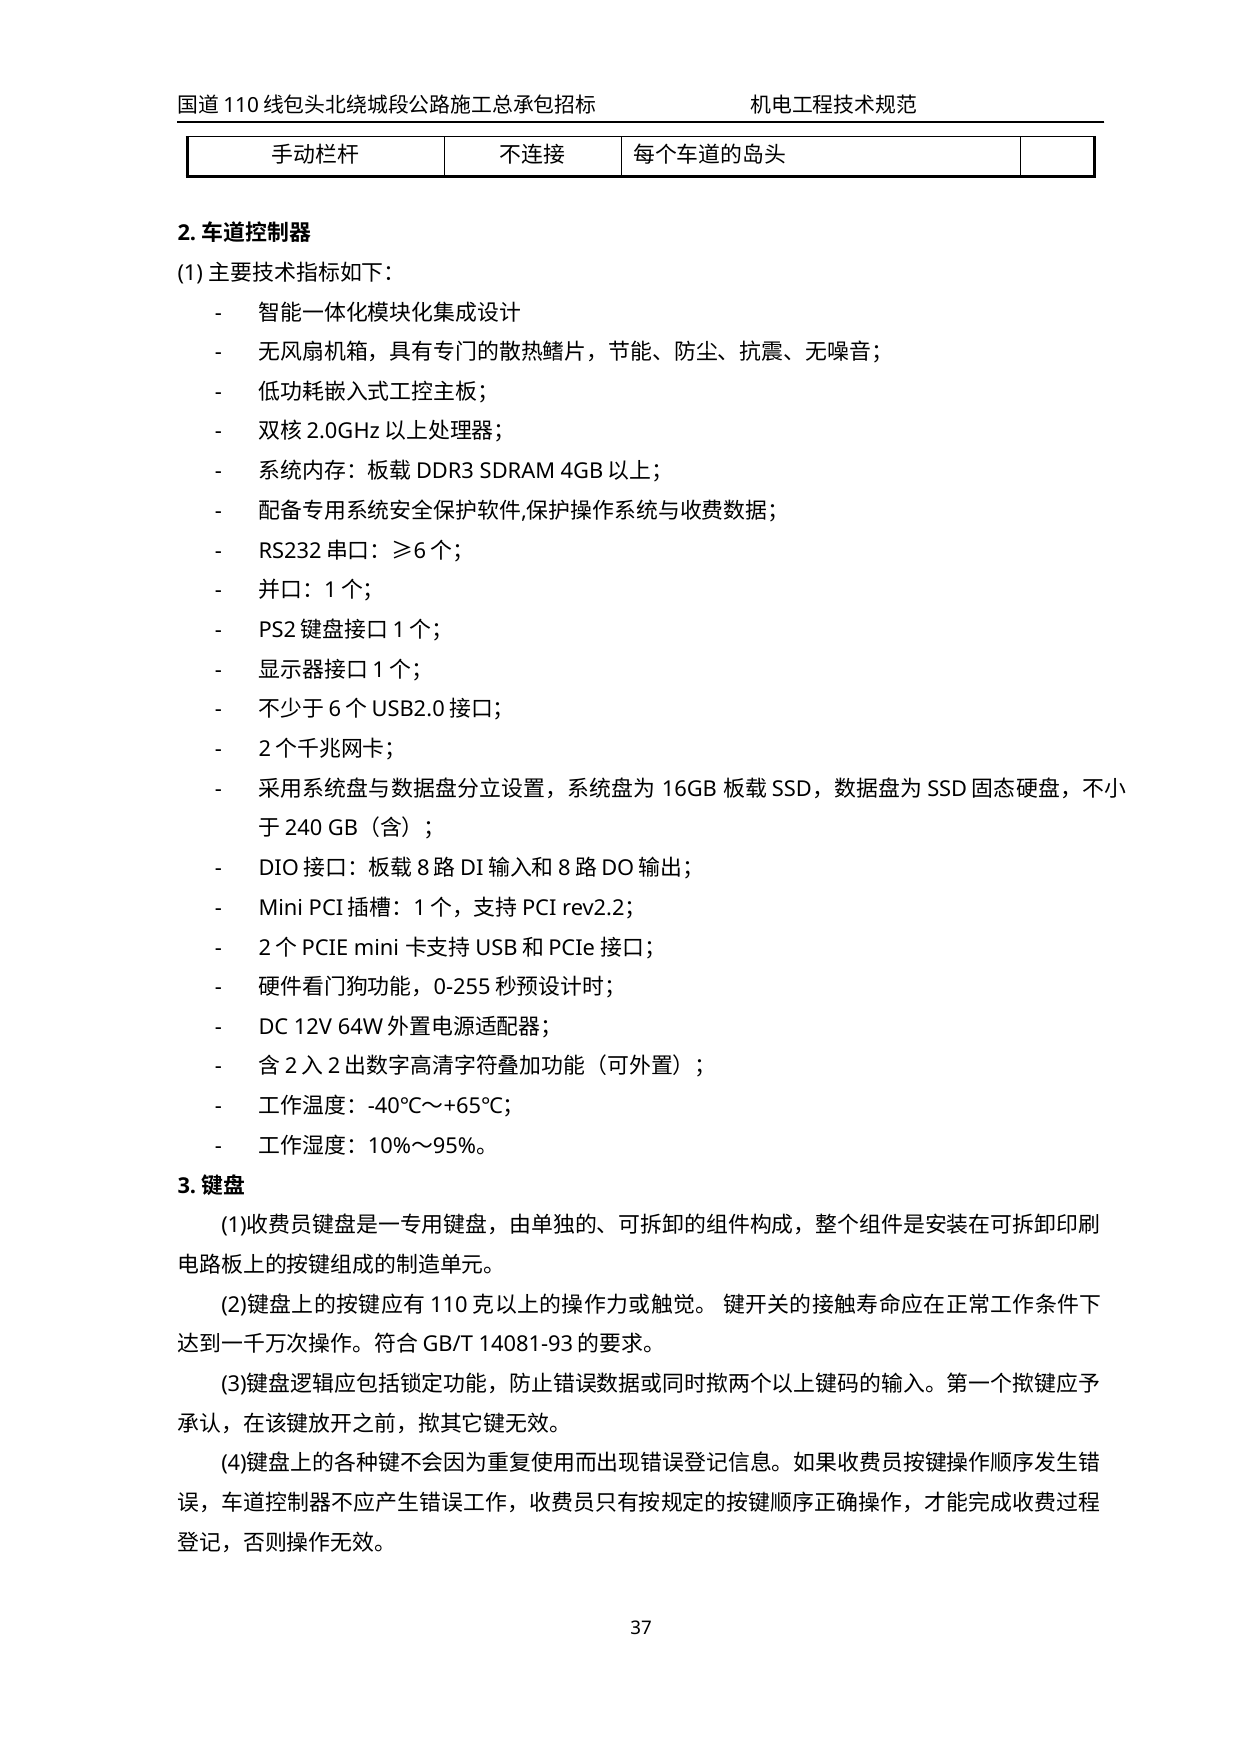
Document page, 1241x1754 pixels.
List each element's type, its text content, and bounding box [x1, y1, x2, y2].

text (1) 主要技术指标如下： [177, 255, 1103, 287]
list 采用系统盘与数据盘分立设置，系统盘为16GB 板载SSD，数据盘为SSD固态硬盘，不小于240 GB（含）； [214, 771, 1127, 842]
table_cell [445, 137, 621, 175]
list 2个PCIE mini 卡支持 USB和PCIe 接口； [214, 929, 1127, 961]
text 3. 键盘 [177, 1168, 1103, 1199]
text (1)收费员键盘是一专用键盘，由单独的、可拆卸的组件构成，整个组件是安装在可拆卸印刷电路板上的按键组成的制造单元。 [177, 1207, 1103, 1279]
list DIO接口：板载8路DI输入和8路DO输出； [214, 850, 1127, 882]
list 硬件看门狗功能，0-255秒预设计时； [214, 969, 1127, 1001]
text (3)键盘逻辑应包括锁定功能，防止错误数据或同时揿两个以上键码的输入。第一个揿键应予承认，在该键放开之前，揿其它键无效。 [177, 1366, 1103, 1437]
list 工作湿度：10%～95%。 [214, 1128, 1127, 1160]
text (2)键盘上的按键应有110克以上的操作力或触觉。 键开关的接触寿命应在正常工作条件下达到一千万次操作。符合GB/T 14081-93的要求。 [177, 1287, 1103, 1358]
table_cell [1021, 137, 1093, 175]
list Mini PCI插槽：1个，支持PCI rev2.2； [214, 890, 1127, 922]
list 系统内存：板载DDR3 SDRAM 4GB以上； [214, 453, 1127, 485]
list 低功耗嵌入式工控主板； [214, 374, 1127, 406]
list 工作温度：-40℃～+65℃； [214, 1088, 1127, 1120]
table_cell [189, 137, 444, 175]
list 不少于6个USB2.0接口； [214, 691, 1127, 723]
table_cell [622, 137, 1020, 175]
list 智能一体化模块化集成设计 [214, 294, 1127, 326]
list PS2键盘接口1个； [214, 612, 1127, 644]
text (4)键盘上的各种键不会因为重复使用而出现错误登记信息。如果收费员按键操作顺序发生错误，车道控制器不应产生错误工作，收费员只有按规定的按键顺序正确操作，才能完成收费过程登记，否则操作无效。 [177, 1445, 1103, 1556]
list 含2入2出数字高清字符叠加功能（可外置）； [214, 1048, 1127, 1080]
list 配备专用系统安全保护软件,保护操作系统与收费数据； [214, 493, 1127, 525]
list 显示器接口1个； [214, 652, 1127, 683]
list RS232串口：≥6个； [214, 533, 1127, 564]
list 无风扇机箱，具有专门的散热鳍片，节能、防尘、抗震、无噪音； [214, 334, 1127, 366]
list DC 12V 64W外置电源适配器； [214, 1009, 1127, 1041]
list 2个千兆网卡； [214, 731, 1127, 763]
list 并口：1个； [214, 572, 1127, 604]
list 双核2.0GHz以上处理器； [214, 413, 1127, 445]
text 2. 车道控制器 [177, 215, 1103, 247]
